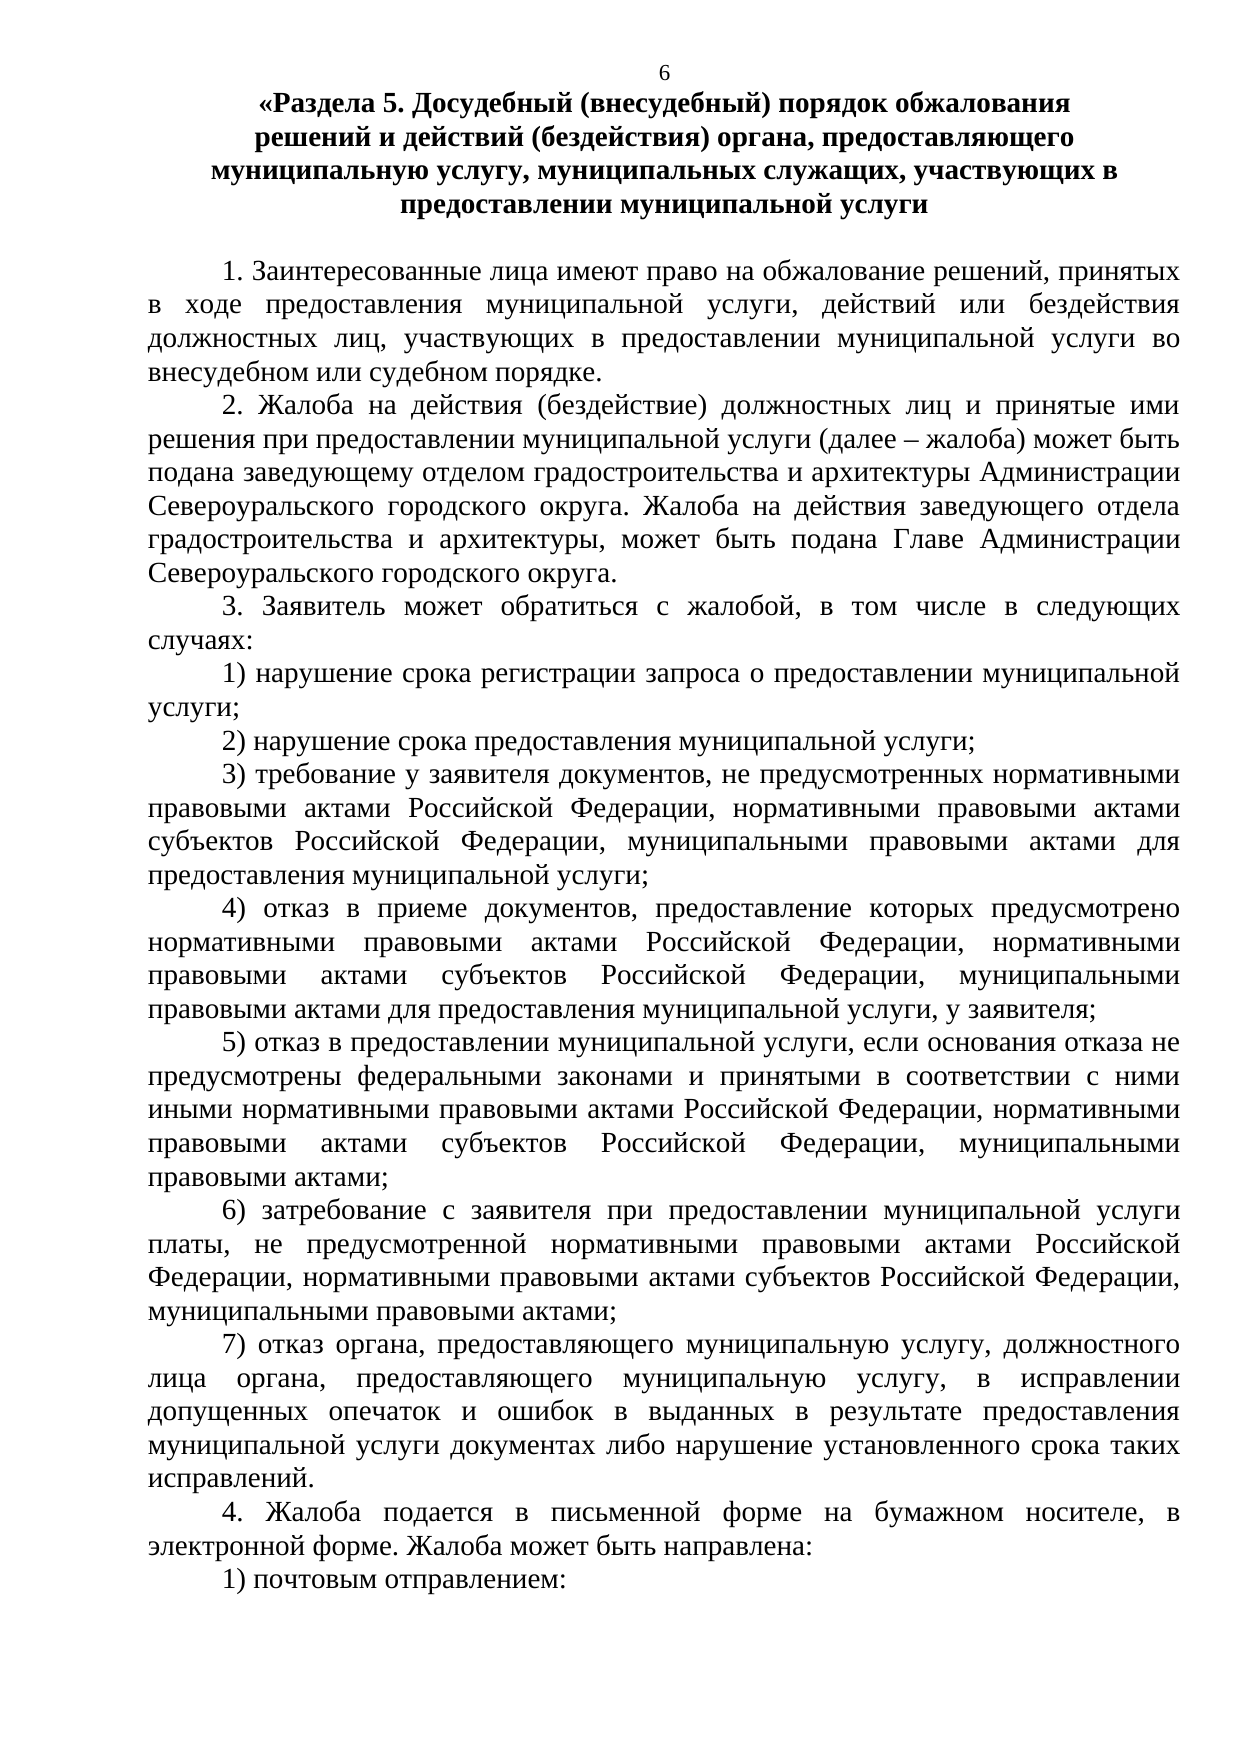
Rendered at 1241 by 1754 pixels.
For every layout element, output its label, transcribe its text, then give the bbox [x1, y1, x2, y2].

text 3. Заявитель может обратиться с жалобой, в том числе в следующих случаях: [148, 588, 1181, 656]
text 2) нарушение срока предоставления муниципальной услуги; [148, 723, 1181, 756]
text 3) требование у заявителя документов, не предусмотренных нормативными правовыми актами Российской Федерации, нормативными правовыми актами субъектов Российской Федерации, муниципальными правовыми актами для предоставления муниципальной услуги; [148, 756, 1181, 890]
text 2. Жалоба на действия (бездействие) должностных лиц и принятые ими решения при предоставлении муниципальной услуги (далее – жалоба) может быть подана заведующему отделом градостроительства и архитектуры Администрации Североуральского городского округа. Жалоба на действия заведующего отдела градостроительства и архитектуры, может быть подана Главе Администрации Североуральского городского округа. [148, 387, 1181, 588]
text решений и действий (бездействия) органа, предоставляющего муниципальную услугу, муниципальных служащих, участвующих в предоставлении муниципальной услуги [148, 119, 1181, 219]
text 1) почтовым отправлением: [148, 1561, 1181, 1595]
text 4. Жалоба подается в письменной форме на бумажном носителе, в электронной форме. Жалоба может быть направлена: [148, 1494, 1181, 1561]
text 1) нарушение срока регистрации запроса о предоставлении муниципальной услуги; [148, 656, 1181, 723]
text 5) отказ в предоставлении муниципальной услуги, если основания отказа не предусмотрены федеральными законами и принятыми в соответствии с ними иными нормативными правовыми актами Российской Федерации, нормативными правовыми актами субъектов Российской Федерации, муниципальными правовыми актами; [148, 1024, 1181, 1192]
text 6) затребование с заявителя при предоставлении муниципальной услуги платы, не предусмотренной нормативными правовыми актами Российской Федерации, нормативными правовыми актами субъектов Российской Федерации, муниципальными правовыми актами; [148, 1192, 1181, 1326]
text 4) отказ в приеме документов, предоставление которых предусмотрено нормативными правовыми актами Российской Федерации, нормативными правовыми актами субъектов Российской Федерации, муниципальными правовыми актами для предоставления муниципальной услуги, у заявителя; [148, 890, 1181, 1024]
text «Раздела 5. Досудебный (внесудебный) порядок обжалования [148, 85, 1181, 119]
text 7) отказ органа, предоставляющего муниципальную услугу, должностного лица органа, предоставляющего муниципальную услугу, в исправлении допущенных опечаток и ошибок в выданных в результате предоставления муниципальной услуги документах либо нарушение установленного срока таких исправлений. [148, 1326, 1181, 1494]
text 1. Заинтересованные лица имеют право на обжалование решений, принятых в ходе предоставления муниципальной услуги, действий или бездействия должностных лиц, участвующих в предоставлении муниципальной услуги во внесудебном или судебном порядке. [148, 253, 1181, 387]
